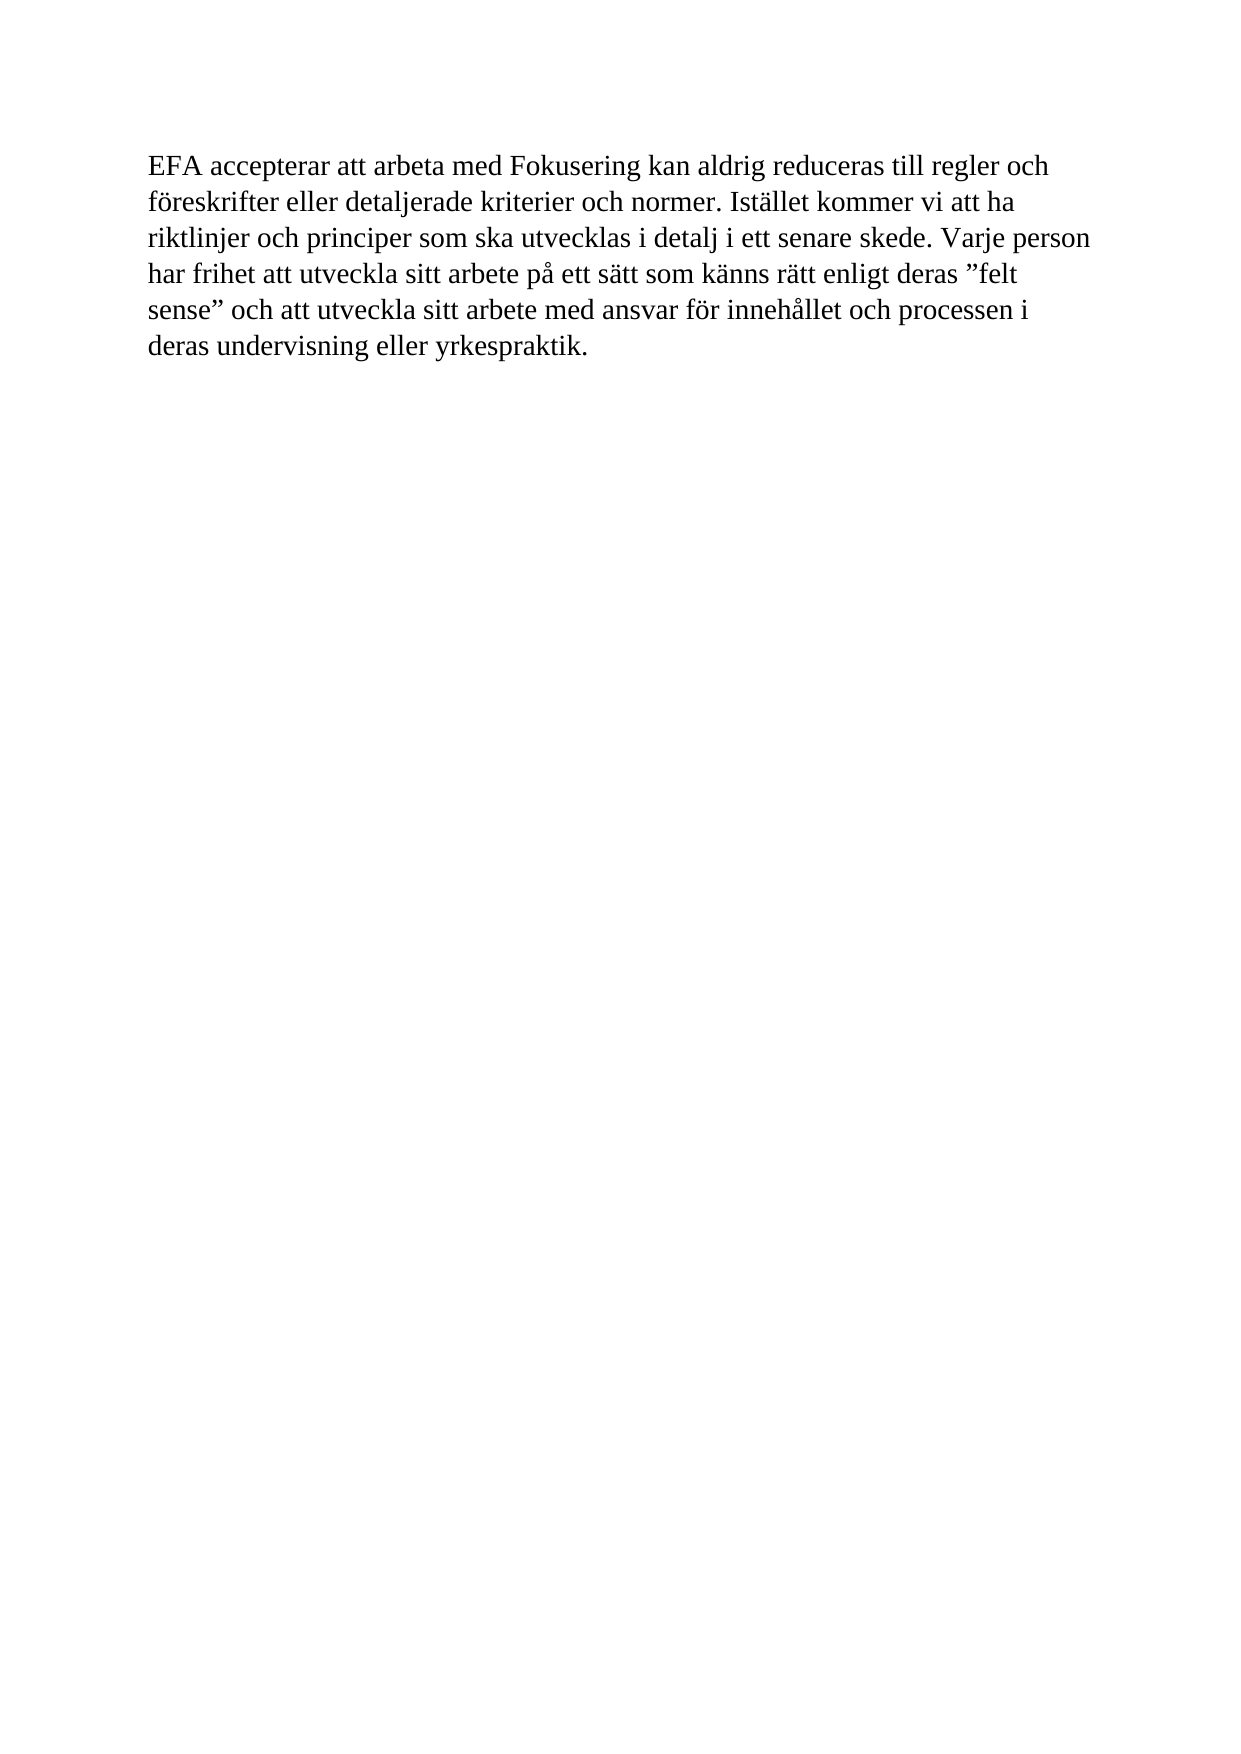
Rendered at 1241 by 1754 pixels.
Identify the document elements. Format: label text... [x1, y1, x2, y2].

text EFA accepterar att arbeta med Fokusering kan aldrig reduceras till regler och föreskrifter eller detaljerade kriterier och normer. Istället kommer vi att ha riktlinjer och principer som ska utvecklas i detalj i ett senare skede. Varje person har frihet att utveckla sitt arbete på ett sätt som känns rätt enligt deras ”felt sense” och att utveckla sitt arbete med ansvar för innehållet och processen i deras undervisning eller yrkespraktik. [148, 148, 1093, 362]
